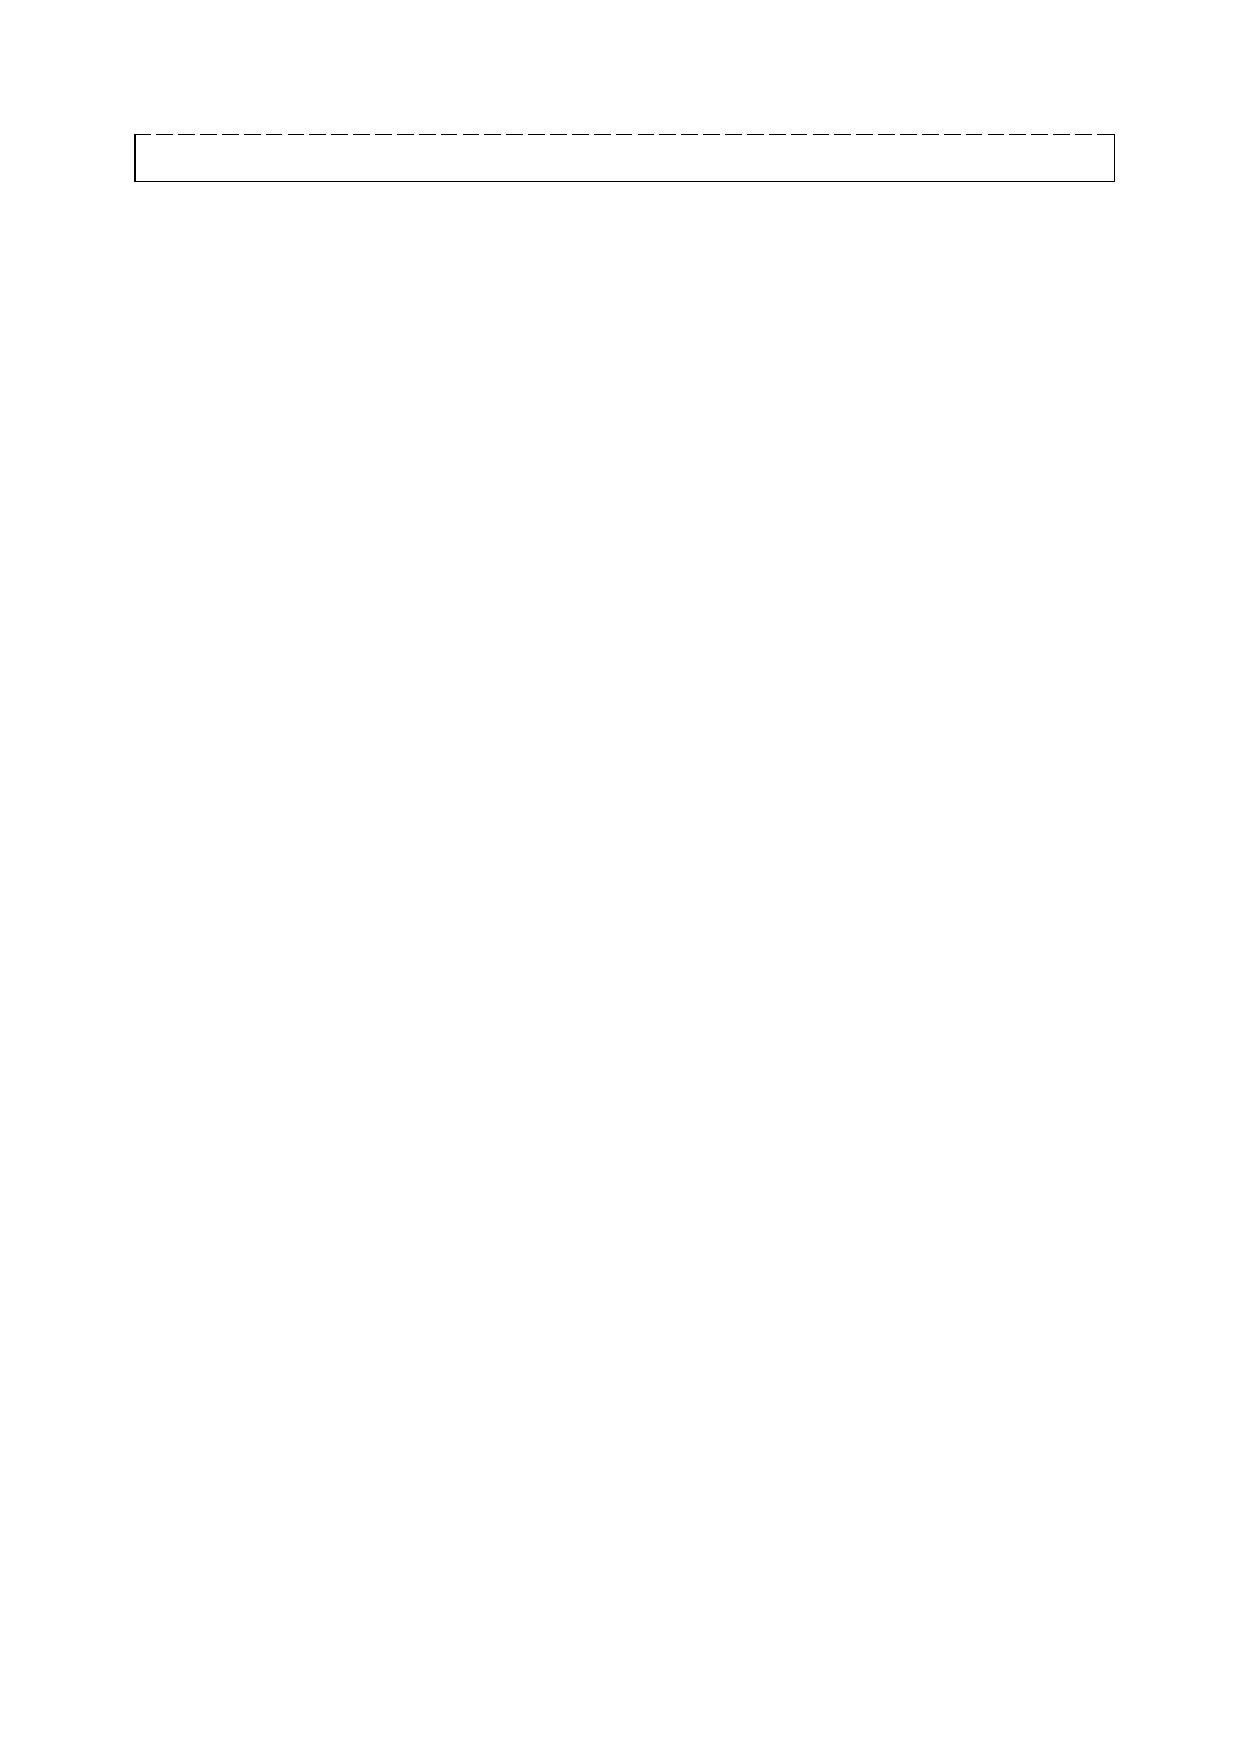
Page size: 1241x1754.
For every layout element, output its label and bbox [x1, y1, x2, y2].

table_cell [136, 134, 1114, 181]
